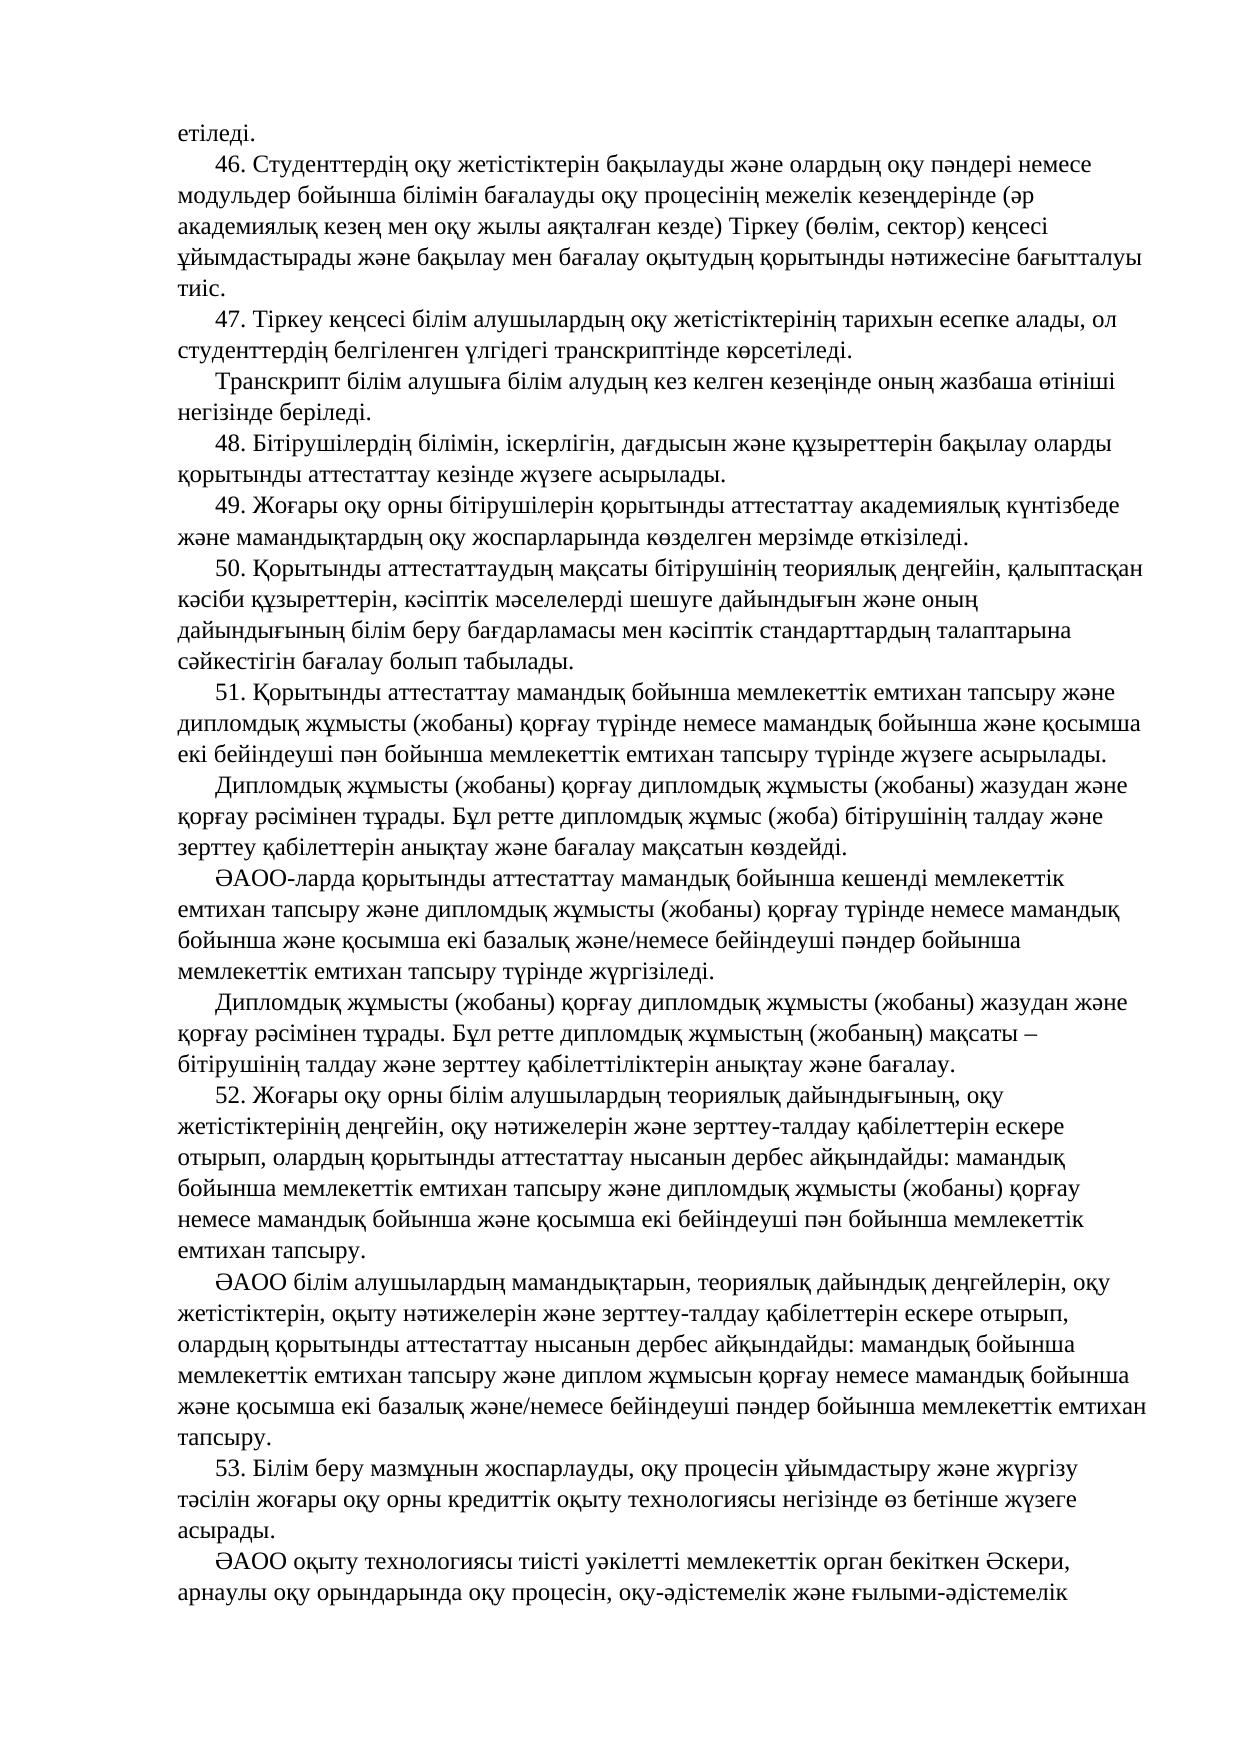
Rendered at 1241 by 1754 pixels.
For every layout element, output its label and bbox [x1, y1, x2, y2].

text [177, 118, 1152, 1606]
